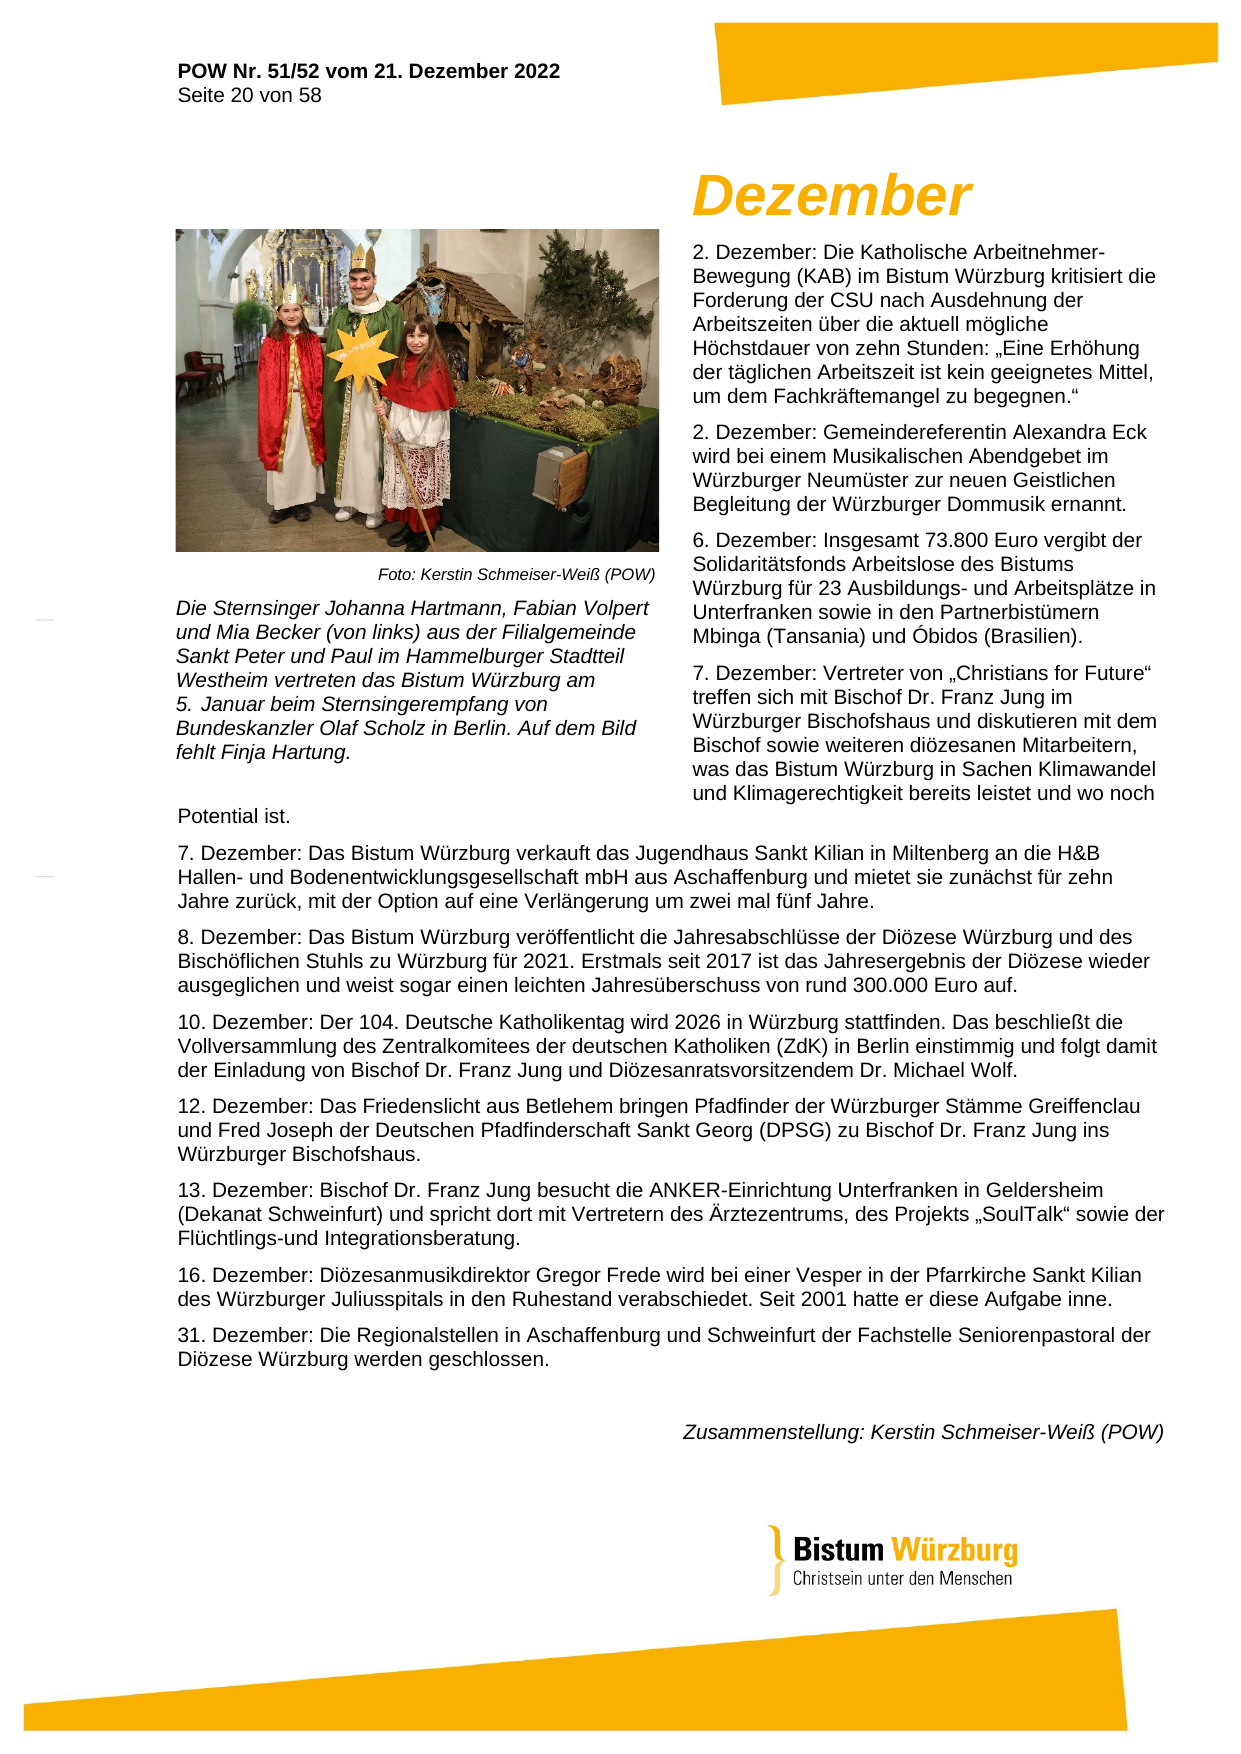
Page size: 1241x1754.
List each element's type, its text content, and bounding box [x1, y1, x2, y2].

text 2. Dezember: Die Katholische Arbeitnehmer-Bewegung (KAB) im Bistum Würzburg kritisiert die Forderung der CSU nach Ausdehnung der Arbeitszeiten über die aktuell mögliche Höchstdauer von zehn Stunden: „Eine Erhöhung der täglichen Arbeitszeit ist kein geeignetes Mittel, um dem Fachkräftemangel zu begegnen.“ [672, 240, 1167, 407]
text 12. Dezember: Das Friedenslicht aus Betlehem bringen Pfadfinder der Würzburger Stämme Greiffenclau und Fred Joseph der Deutschen Pfadfinderschaft Sankt Georg (DPSG) zu Bischof Dr. Franz Jung ins Würzburger Bischofshaus. [177, 1094, 1167, 1166]
text 13. Dezember: Bischof Dr. Franz Jung besucht die ANKER-Einrichtung Unterfranken in Geldersheim (Dekanat Schweinfurt) und spricht dort mit Vertretern des Ärztezentrums, des Projekts „SoulTalk“ sowie der Flüchtlings-und Integrationsberatung. [177, 1178, 1167, 1250]
text 6. Dezember: Insgesamt 73.800 Euro vergibt der Solidaritätsfonds Arbeitslose des Bistums Würzburg für 23 Ausbildungs- und Arbeitsplätze in Unterfranken sowie in den Partnerbistümern Mbinga (Tansania) und Óbidos (Brasilien). [672, 528, 1167, 648]
text 10. Dezember: Der 104. Deutsche Katholikentag wird 2026 in Würzburg stattfinden. Das beschließt die Vollversammlung des Zentralkomitees der deutschen Katholiken (ZdK) in Berlin einstimmig und folgt damit der Einladung von Bischof Dr. Franz Jung und Diözesanratsvorsitzendem Dr. Michael Wolf. [177, 1009, 1167, 1081]
text Dezember [177, 160, 1167, 227]
text Zusammenstellung: Kerstin Schmeiser-Weiß (POW) [177, 1420, 1167, 1444]
text 2. Dezember: Gemeindereferentin Alexandra Eck wird bei einem Musikalischen Abendgebet im Würzburger Neumüster zur neuen Geistlichen Begleitung der Würzburger Dommusik ernannt. [672, 420, 1167, 516]
text 31. Dezember: Die Regionalstellen in Aschaffenburg und Schweinfurt der Fachstelle Seniorenpastoral der Diözese Würzburg werden geschlossen. [177, 1323, 1167, 1371]
text 7. Dezember: Vertreter von „Christians for Future“ treffen sich mit Bischof Dr. Franz Jung im Würzburger Bischofshaus und diskutieren mit dem Bischof sowie weiteren diözesanen Mitarbeitern, was das Bistum Würzburg in Sachen Klimawandel und Klimagerechtigkeit bereits leistet und wo noch Potential ist. [177, 661, 1167, 828]
text 7. Dezember: Das Bistum Würzburg verkauft das Jugendhaus Sankt Kilian in Miltenberg an die H&B Hallen- und Bodenentwicklungsgesellschaft mbH aus Aschaffenburg und mietet sie zunächst für zehn Jahre zurück, mit der Option auf eine Verlängerung um zwei mal fünf Jahre. [177, 841, 1167, 913]
text 8. Dezember: Das Bistum Würzburg veröffentlicht die Jahresabschlüsse der Diözese Würzburg und des Bischöflichen Stuhls zu Würzburg für 2021. Erstmals seit 2017 ist das Jahresergebnis der Diözese wieder ausgeglichen und weist sogar einen leichten Jahresüberschuss von rund 300.000 Euro auf. [177, 925, 1167, 997]
picture [0, 0, 1241, 1754]
text 16. Dezember: Diözesanmusikdirektor Gregor Frede wird bei einer Vesper in der Pfarrkirche Sankt Kilian des Würzburger Juliusspitals in den Ruhestand verabschiedet. Seit 2001 hatte er diese Aufgabe inne. [177, 1263, 1167, 1311]
